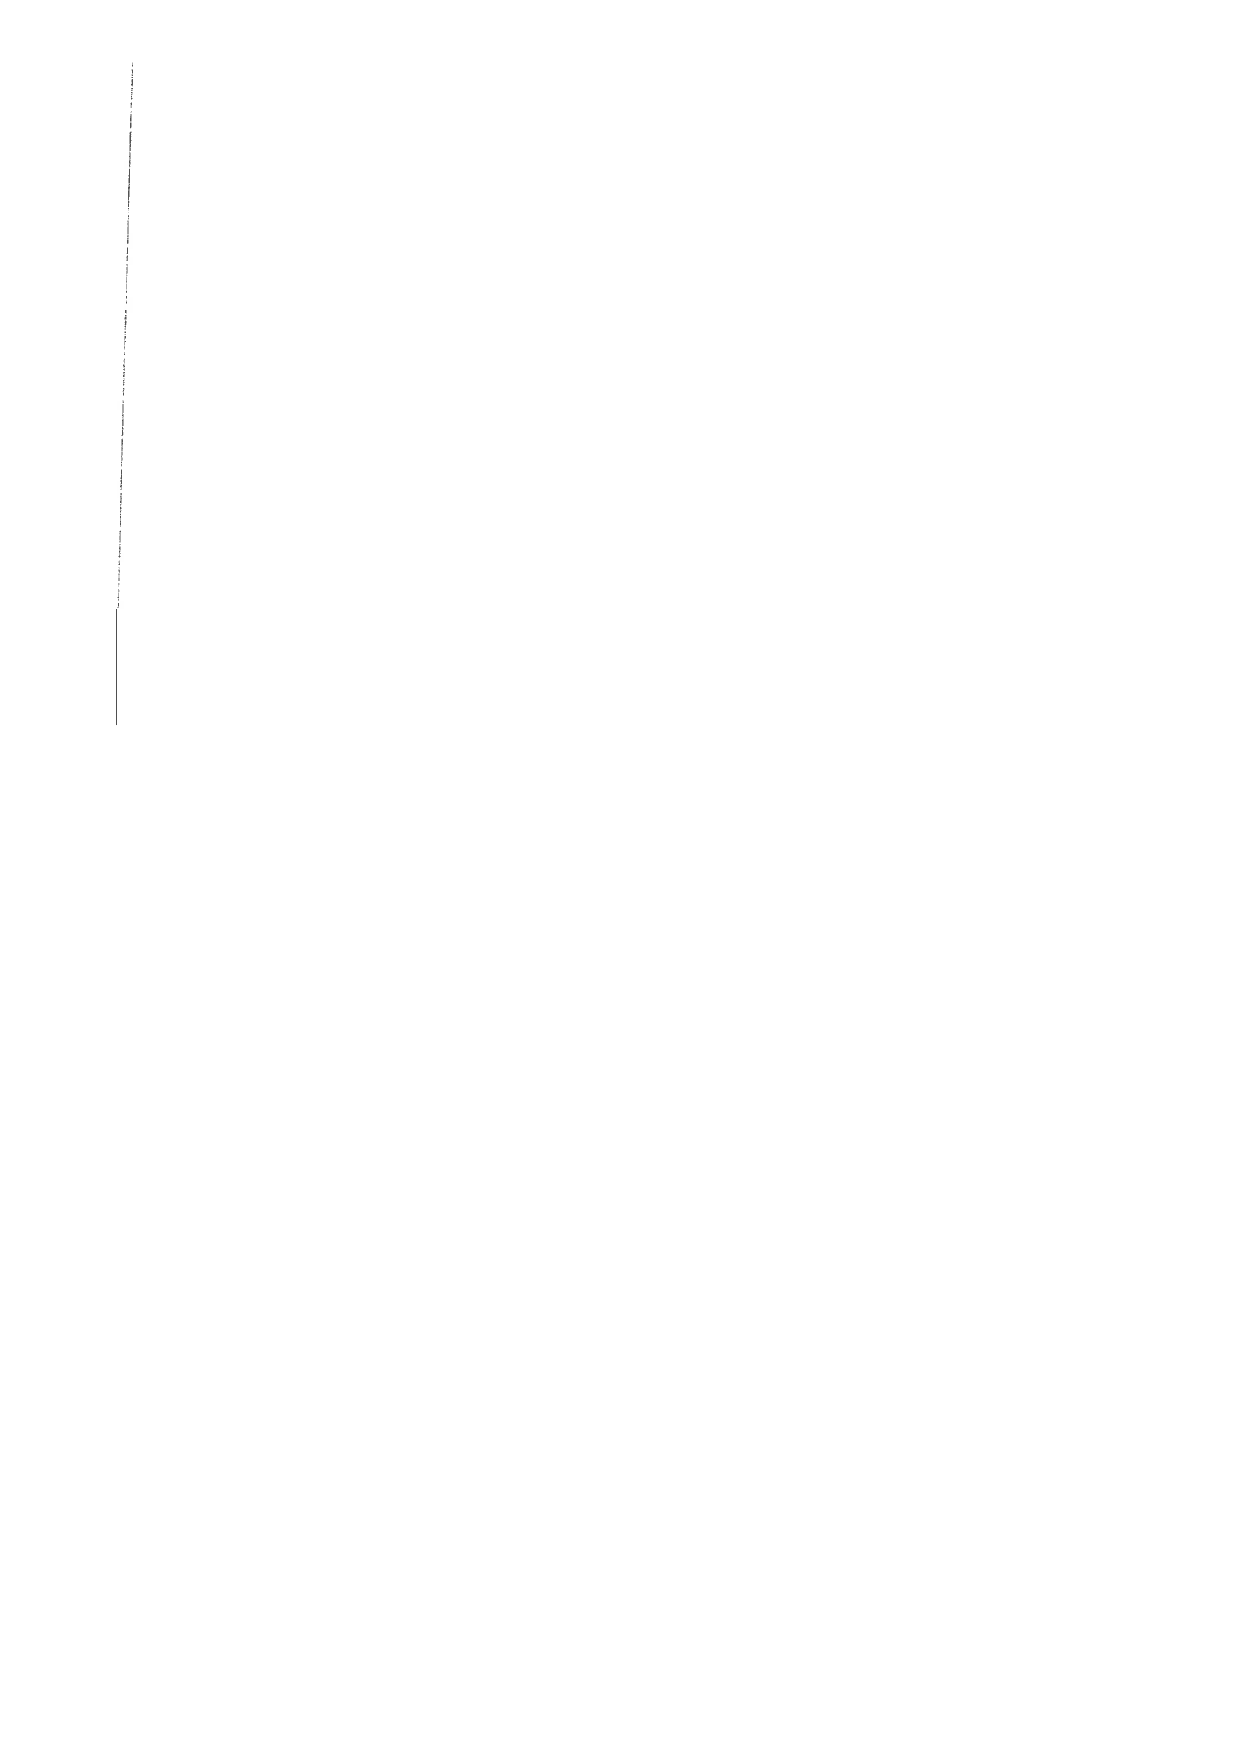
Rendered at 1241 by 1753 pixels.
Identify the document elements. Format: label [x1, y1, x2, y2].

picture [117, 58, 134, 609]
